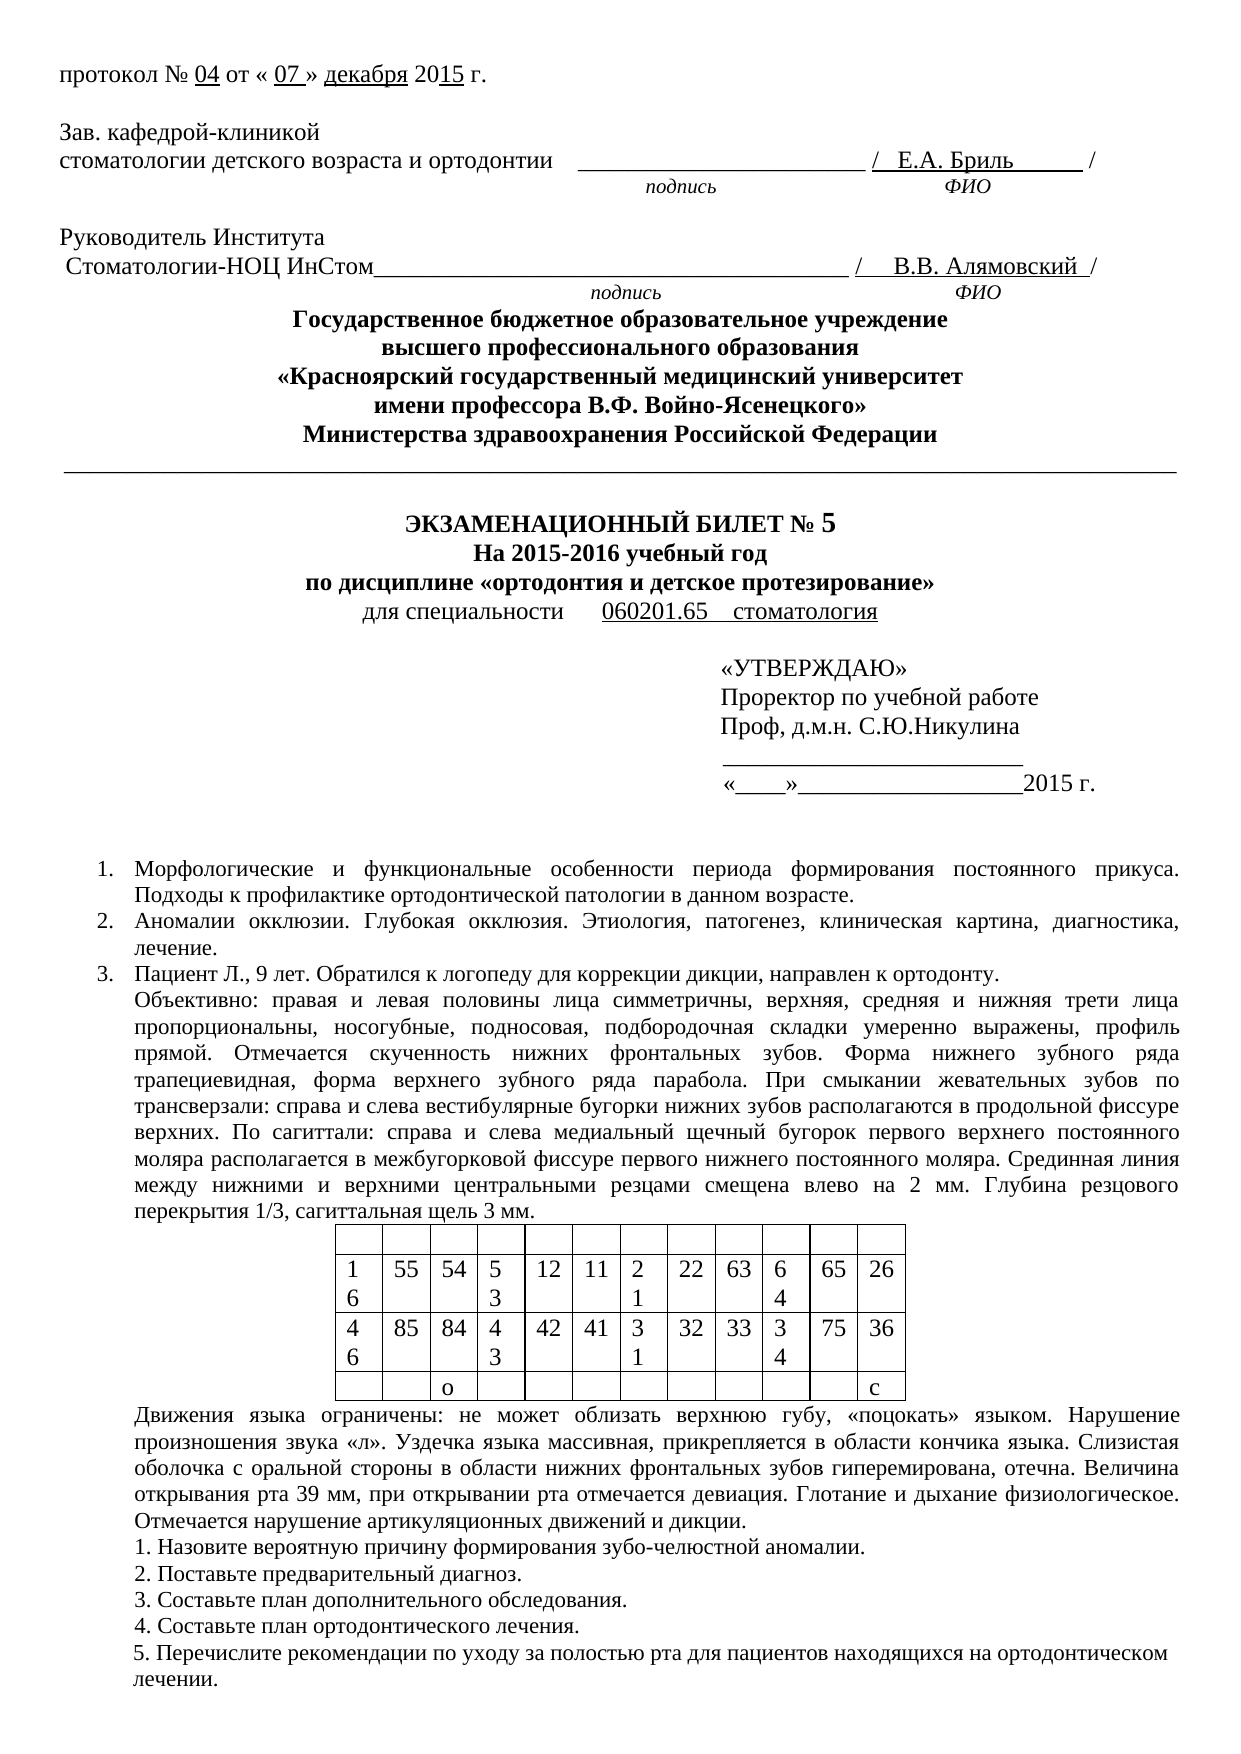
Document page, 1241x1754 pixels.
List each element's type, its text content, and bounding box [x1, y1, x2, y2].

table_cell о [431, 1372, 477, 1400]
table_cell 12 [526, 1255, 572, 1312]
table_cell с [858, 1372, 905, 1400]
text для специальности 060201.65 стоматология [59, 596, 1181, 625]
text по дисциплине «ортодонтия и детское протезирование» [59, 567, 1181, 596]
table_cell [668, 1372, 715, 1400]
table_cell 16 [336, 1255, 382, 1312]
table_header [431, 1225, 477, 1253]
table_cell [478, 1372, 524, 1400]
table_cell 31 [621, 1313, 667, 1371]
list Движения языка ограничены: не может облизать верхнюю губу, «поцокать» языком. Нарушение произношения звука «л». Уздечка языка массивная, прикрепляется в области кончика языка. Слизистая оболочка с оральной стороны в области нижних фронтальных зубов гиперемирована, отечна. Величина открывания рта 39 мм, при открывании рта отмечается девиация. Глотание и дыхание физиологическое. Отмечается нарушение артикуляционных движений и дикции. [134, 1401, 1181, 1533]
text Проф, д.м.н. С.Ю.Никулина [59, 711, 1181, 740]
text «Красноярский государственный медицинский университет [59, 361, 1181, 390]
text На 2015-2016 учебный год [59, 538, 1181, 567]
table_cell 63 [716, 1255, 762, 1312]
list Пациент Л., 9 лет. Обратился к логопеду для коррекции дикции, направлен к ортодонту. [97, 960, 1181, 987]
list 4. Составьте план ортодонтического лечения. [134, 1612, 1181, 1639]
table_header [336, 1225, 382, 1253]
table_header [383, 1225, 430, 1253]
table_cell 42 [526, 1313, 572, 1371]
table_cell 43 [478, 1313, 524, 1371]
table_cell [716, 1372, 762, 1400]
table_cell [336, 1372, 382, 1400]
table_cell 41 [573, 1313, 620, 1371]
table_cell [383, 1372, 430, 1400]
list 2. Поставьте предварительный диагноз. [134, 1559, 1181, 1586]
list Аномалии окклюзии. Глубокая окклюзия. Этиология, патогенез, клиническая картина, диагностика, лечение. [97, 907, 1181, 960]
table_header [858, 1225, 905, 1253]
text Стоматологии-НОЦ ИнСтом______________________________________ / В.В. Алямовский / [59, 251, 1181, 280]
table_cell 36 [858, 1313, 905, 1371]
table_header [668, 1225, 715, 1253]
text «УТВЕРЖДАЮ» [59, 653, 1181, 682]
text имени профессора В.Ф. Войно-Ясенецкого» [59, 390, 1181, 419]
table_cell 22 [668, 1255, 715, 1312]
text Руководитель Института [59, 222, 1181, 251]
table_cell 84 [431, 1313, 477, 1371]
table_cell 54 [431, 1255, 477, 1312]
table_cell 75 [811, 1313, 857, 1371]
table_cell 26 [858, 1255, 905, 1312]
table_cell 34 [763, 1313, 809, 1371]
text ________________________ [59, 740, 1181, 768]
table_cell 65 [811, 1255, 857, 1312]
text Зав. кафедрой-клиникой [59, 117, 1181, 145]
table_cell 32 [668, 1313, 715, 1371]
list 3. Составьте план дополнительного обследования. [134, 1586, 1181, 1612]
text _________________________________________________________________________________________ [59, 447, 1181, 476]
list Объективно: правая и левая половины лица симметричны, верхняя, средняя и нижняя трети лица пропорциональны, носогубные, подносовая, подбородочная складки умеренно выражены, профиль прямой. Отмечается скученность нижних фронтальных зубов. Форма нижнего зубного ряда трапециевидная, форма верхнего зубного ряда парабола. При смыкании жевательных зубов по трансверзали: справа и слева вестибулярные бугорки нижних зубов располагаются в продольной фиссуре верхних. По сагиттали: справа и слева медиальный щечный бугорок первого верхнего постоянного моляра располагается в межбугорковой фиссуре первого нижнего постоянного моляра. Срединная линия между нижними и верхними центральными резцами смещена влево на 2 мм. Глубина резцового перекрытия 1/3, сагиттальная щель 3 мм. [134, 987, 1181, 1224]
table_cell [621, 1372, 667, 1400]
text 5. Перечислите рекомендации по уходу за полостью рта для пациентов находящихся на ортодонтическом лечении. [133, 1639, 1181, 1691]
table_header [763, 1225, 809, 1253]
text высшего профессионального образования [59, 332, 1181, 361]
text стоматологии детского возраста и ортодонтии _______________________ / Е.А. Бриль / [59, 145, 1181, 174]
text «____»__________________2015 г. [59, 768, 1181, 797]
table_cell [573, 1372, 620, 1400]
table_header [621, 1225, 667, 1253]
table_cell 33 [716, 1313, 762, 1371]
table_cell 85 [383, 1313, 430, 1371]
table_cell 21 [621, 1255, 667, 1312]
list 1. Назовите вероятную причину формирования зубо-челюстной аномалии. [134, 1533, 1181, 1559]
text подпись ФИО [59, 174, 1181, 198]
table_cell 46 [336, 1313, 382, 1371]
table_cell 11 [573, 1255, 620, 1312]
text протокол № 04 от « 07 » декабря 2015 г. [59, 59, 1181, 88]
table_cell 64 [763, 1255, 809, 1312]
table_cell [763, 1372, 809, 1400]
table_header [811, 1225, 857, 1253]
text ЭКЗАМЕНАЦИОННЫЙ БИЛЕТ № 5 [59, 505, 1181, 538]
table_cell [811, 1372, 857, 1400]
table_header [478, 1225, 524, 1253]
text Государственное бюджетное образовательное учреждение [59, 304, 1181, 332]
list Морфологические и функциональные особенности периода формирования постоянного прикуса. Подходы к профилактике ортодонтической патологии в данном возрасте. [97, 855, 1181, 907]
table_header [526, 1225, 572, 1253]
table_header [716, 1225, 762, 1253]
text подпись ФИО [59, 280, 1181, 304]
text Проректор по учебной работе [59, 682, 1181, 711]
text Министерства здравоохранения Российской Федерации [59, 419, 1181, 447]
table_cell 55 [383, 1255, 430, 1312]
table_header [573, 1225, 620, 1253]
table_cell 53 [478, 1255, 524, 1312]
table_cell [526, 1372, 572, 1400]
